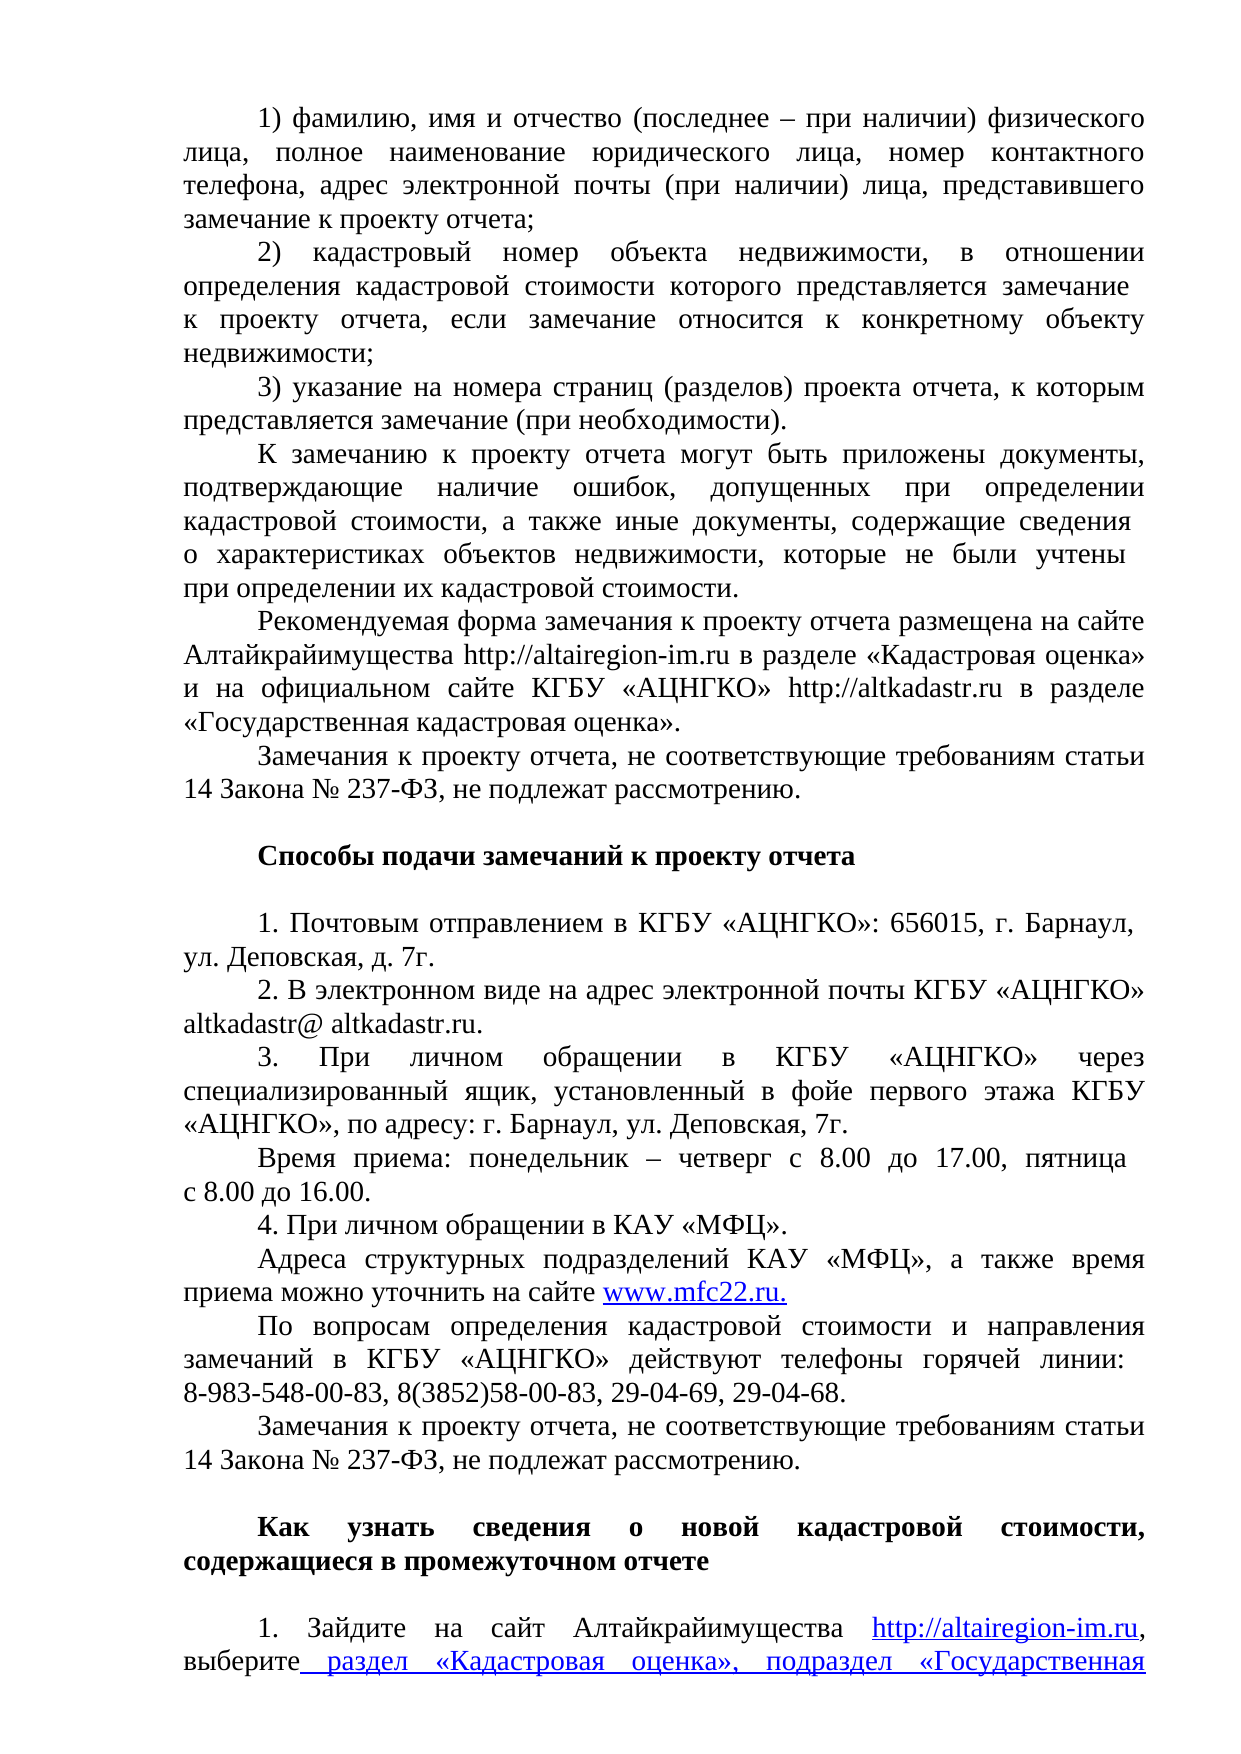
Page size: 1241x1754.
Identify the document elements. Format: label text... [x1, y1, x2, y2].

text 4. При личном обращении в КАУ «МФЦ». [183, 1207, 1146, 1241]
text Время приема: понедельник – четверг с 8.00 до 17.00, пятница с 8.00 до 16.00. [183, 1140, 1146, 1207]
text Замечания к проекту отчета, не соответствующие требованиям статьи 14 Закона № 237-ФЗ, не подлежат рассмотрению. [183, 738, 1146, 805]
text Как узнать сведения о новой кадастровой стоимости, содержащиеся в промежуточном отчете [183, 1509, 1146, 1576]
text По вопросам определения кадастровой стоимости и направления замечаний в КГБУ «АЦНГКО» действуют телефоны горячей линии: 8-983-548-00-83, 8(3852)58-00-83, 29-04-69, 29-04-68. [183, 1308, 1146, 1408]
text К замечанию к проекту отчета могут быть приложены документы, подтверждающие наличие ошибок, допущенных при определении кадастровой стоимости, а также иные документы, содержащие сведения о характеристиках объектов недвижимости, которые не были учтены при определении их кадастровой стоимости. [183, 436, 1146, 603]
text Способы подачи замечаний к проекту отчета [183, 838, 1146, 872]
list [183, 1610, 1146, 1677]
text Рекомендуемая форма замечания к проекту отчета размещена на сайте Алтайкрайимущества http://altairegion-im.ru в разделе «Кадастровая оценка» и на официальном сайте КГБУ «АЦНГКО» http://altkadastr.ru в разделе «Государственная кадастровая оценка». [183, 603, 1146, 738]
text 1) фамилию, имя и отчество (последнее – при наличии) физического лица, полное наименование юридического лица, номер контактного телефона, адрес электронной почты (при наличии) лица, представившего замечание к проекту отчета; [183, 100, 1146, 234]
text 1. Почтовым отправлением в КГБУ «АЦНГКО»: 656015, г. Барнаул, ул. Деповская, д. 7г. [183, 905, 1146, 972]
text 3) указание на номера страниц (разделов) проекта отчета, к которым представляется замечание (при необходимости). [183, 369, 1146, 436]
text 2. В электронном виде на адрес электронной почты КГБУ «АЦНГКО» altkadastr@ altkadastr.ru. [183, 972, 1146, 1039]
text Адреса структурных подразделений КАУ «МФЦ», а также время приема можно уточнить на сайте www.mfc22.ru. [183, 1241, 1146, 1308]
text Замечания к проекту отчета, не соответствующие требованиям статьи 14 Закона № 237-ФЗ, не подлежат рассмотрению. [183, 1408, 1146, 1476]
text 2) кадастровый номер объекта недвижимости, в отношении определения кадастровой стоимости которого представляется замечание к проекту отчета, если замечание относится к конкретному объекту недвижимости; [183, 234, 1146, 369]
text 3. При личном обращении в КГБУ «АЦНГКО» через специализированный ящик, установленный в фойе первого этажа КГБУ «АЦНГКО», по адресу: г. Барнаул, ул. Деповская, 7г. [183, 1039, 1146, 1140]
